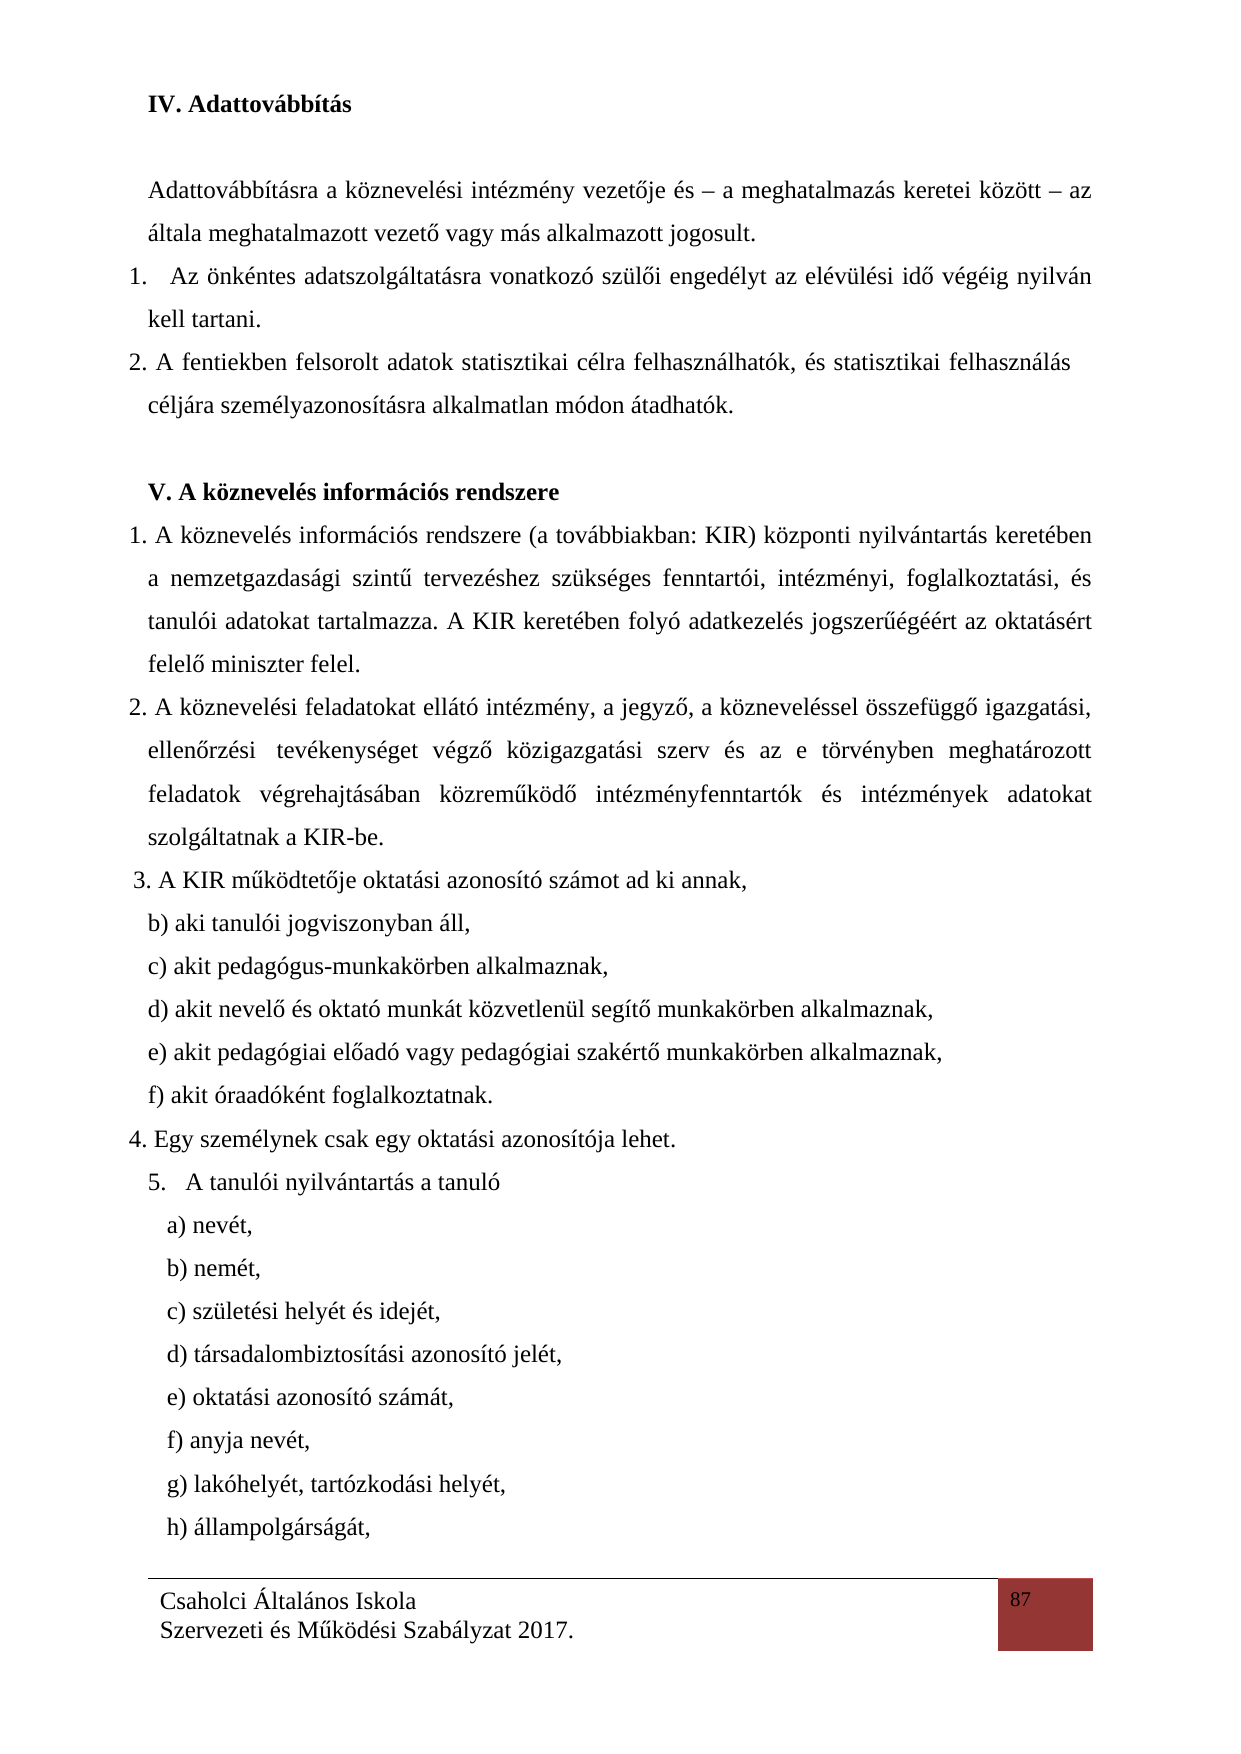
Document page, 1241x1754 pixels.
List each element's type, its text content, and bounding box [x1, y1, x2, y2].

text 5. A tanulói nyilvántartás a tanuló [148, 1167, 1093, 1196]
text d) akit nevelő és oktató munkát közvetlenül segítő munkakörben alkalmaznak, [148, 994, 1093, 1023]
text 1. Az önkéntes adatszolgáltatásra vonatkozó szülői engedélyt az elévülési idő végéig nyilván kell tartani. [128, 261, 1093, 333]
text V. A köznevelés információs rendszere [148, 477, 1093, 506]
text e) akit pedagógiai előadó vagy pedagógiai szakértő munkakörben alkalmaznak, [148, 1037, 1093, 1066]
text c) születési helyét és idejét, [148, 1296, 1093, 1325]
text a) nevét, [148, 1210, 1093, 1239]
text 2. A fentiekben felsorolt adatok statisztikai célra felhasználhatók, és statisztikai felhasználás céljára személyazonosításra alkalmatlan módon átadhatók. [128, 347, 1093, 419]
text f) anyja nevét, [148, 1426, 1093, 1454]
text c) akit pedagógus-munkakörben alkalmaznak, [148, 951, 1093, 980]
text IV. Adattovábbítás [148, 89, 1093, 117]
text d) társadalombiztosítási azonosító jelét, [148, 1339, 1093, 1368]
text 2. A köznevelési feladatokat ellátó intézmény, a jegyző, a közneveléssel összefüggő igazgatási, ellenőrzési tevékenységet végző közigazgatási szerv és az e törvényben meghatározott feladatok végrehajtásában közreműködő intézményfenntartók és intézmények adatokat szolgáltatnak a KIR-be. [128, 692, 1093, 851]
text 3. A KIR működtetője oktatási azonosító számot ad ki annak, [133, 865, 1093, 894]
text 4. Egy személynek csak egy oktatási azonosítója lehet. [128, 1124, 1093, 1152]
text b) nemét, [148, 1253, 1093, 1282]
text Adattovábbításra a köznevelési intézmény vezetője és – a meghatalmazás keretei között – az általa meghatalmazott vezető vagy más alkalmazott jogosult. [148, 175, 1093, 247]
text f) akit óraadóként foglalkoztatnak. [148, 1081, 1093, 1109]
text b) aki tanulói jogviszonyban áll, [148, 908, 1093, 937]
text e) oktatási azonosító számát, [148, 1382, 1093, 1411]
text h) állampolgárságát, [148, 1512, 1093, 1541]
text g) lakóhelyét, tartózkodási helyét, [148, 1469, 1093, 1497]
text 1. A köznevelés információs rendszere (a továbbiakban: KIR) központi nyilvántartás keretében a nemzetgazdasági szintű tervezéshez szükséges fenntartói, intézményi, foglalkoztatási, és tanulói adatokat tartalmazza. A KIR keretében folyó adatkezelés jogszerűégéért az oktatásért felelő miniszter felel. [128, 520, 1093, 678]
